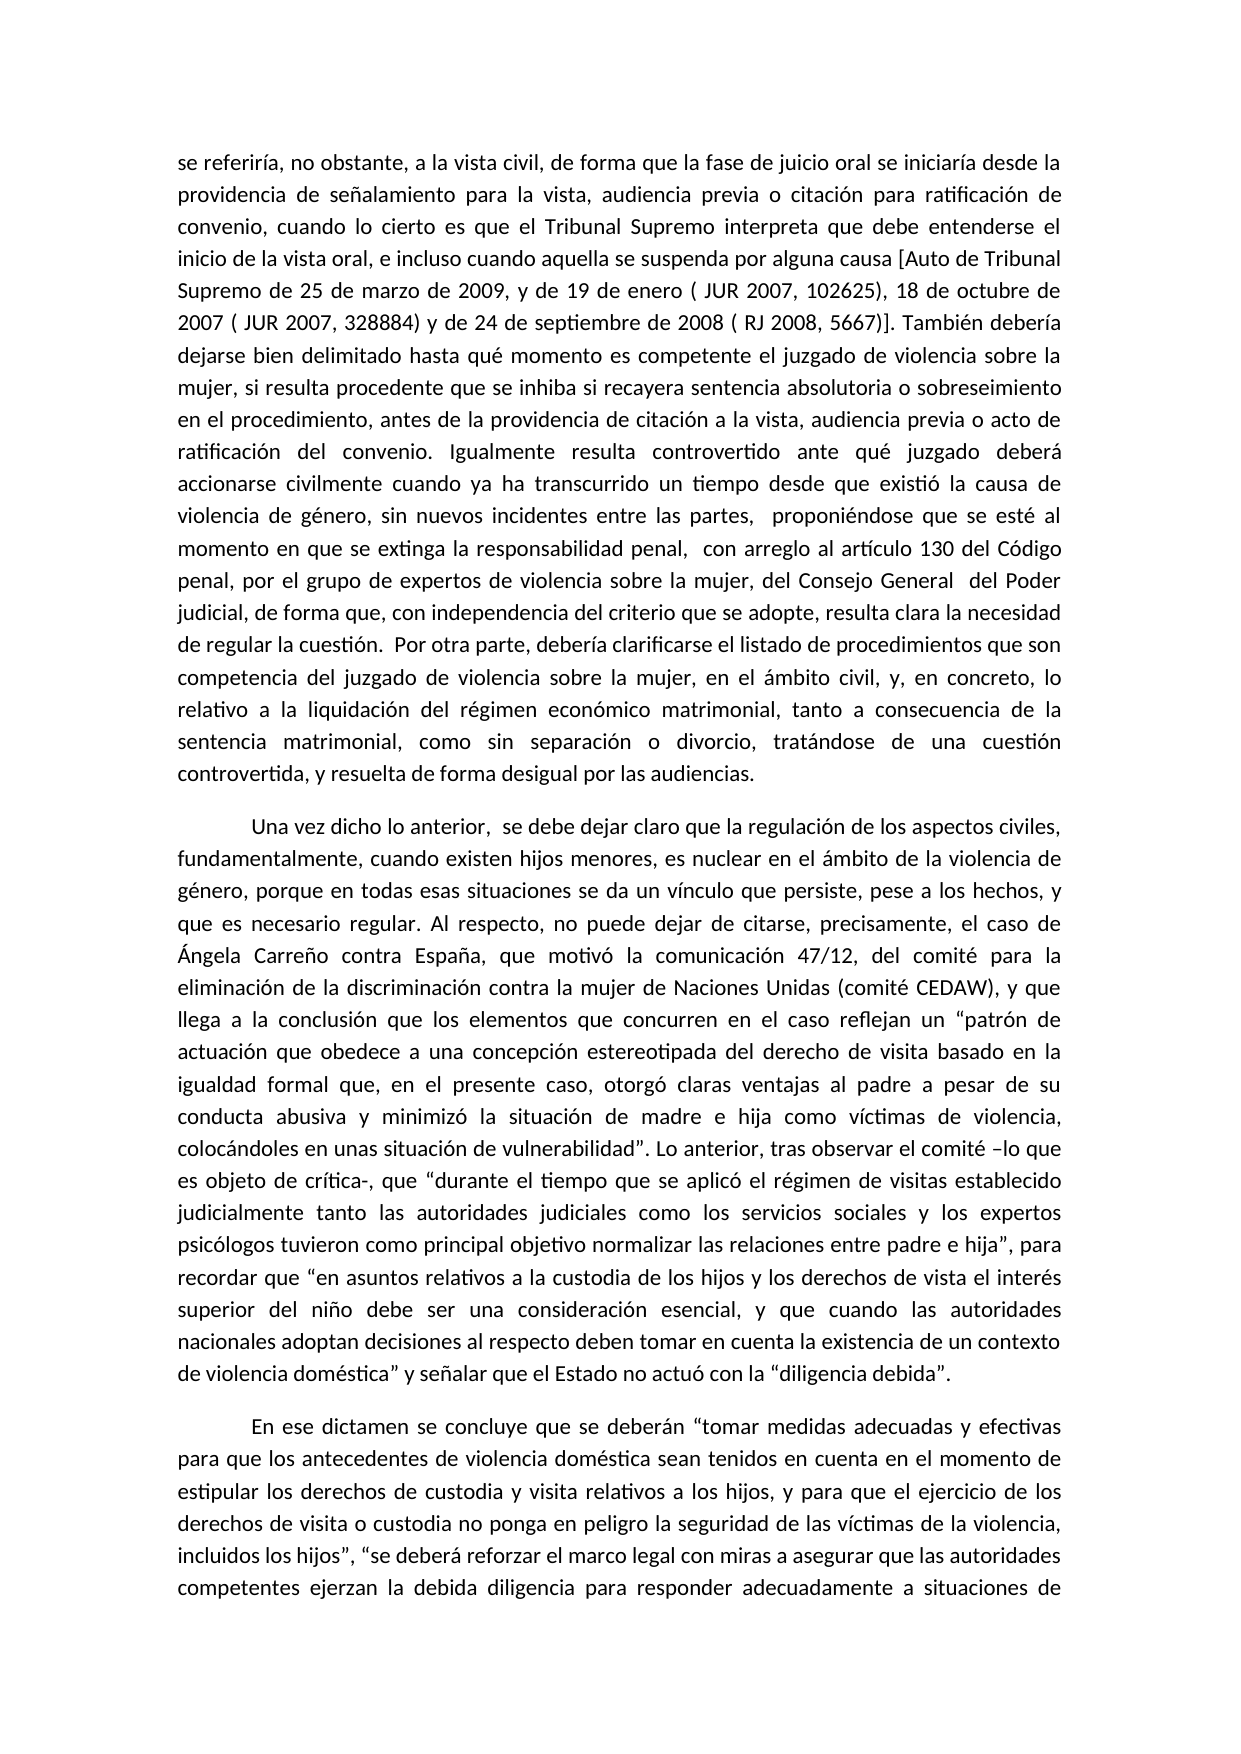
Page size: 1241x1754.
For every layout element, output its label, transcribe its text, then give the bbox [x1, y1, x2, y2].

text Una vez dicho lo anterior, se debe dejar claro que la regulación de los aspectos civiles, fundamentalmente, cuando existen hijos menores, es nuclear en el ámbito de la violencia de género, porque en todas esas situaciones se da un vínculo que persiste, pese a los hechos, y que es necesario regular. Al respecto, no puede dejar de citarse, precisamente, el caso de Ángela Carreño contra España, que motivó la comunicación 47/12, del comité para la eliminación de la discriminación contra la mujer de Naciones Unidas (comité CEDAW), y que llega a la conclusión que los elementos que concurren en el caso reflejan un “patrón de actuación que obedece a una concepción estereotipada del derecho de visita basado en la igualdad formal que, en el presente caso, otorgó claras ventajas al padre a pesar de su conducta abusiva y minimizó la situación de madre e hija como víctimas de violencia, colocándoles en unas situación de vulnerabilidad”. Lo anterior, tras observar el comité –lo que es objeto de crítica-, que “durante el tiempo que se aplicó el régimen de visitas establecido judicialmente tanto las autoridades judiciales como los servicios sociales y los expertos psicólogos tuvieron como principal objetivo normalizar las relaciones entre padre e hija”, para recordar que “en asuntos relativos a la custodia de los hijos y los derechos de vista el interés superior del niño debe ser una consideración esencial, y que cuando las autoridades nacionales adoptan decisiones al respecto deben tomar en cuenta la existencia de un contexto de violencia doméstica” y señalar que el Estado no actuó con la “diligencia debida”. [177, 812, 1063, 1387]
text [177, 1412, 1063, 1601]
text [177, 148, 1063, 787]
